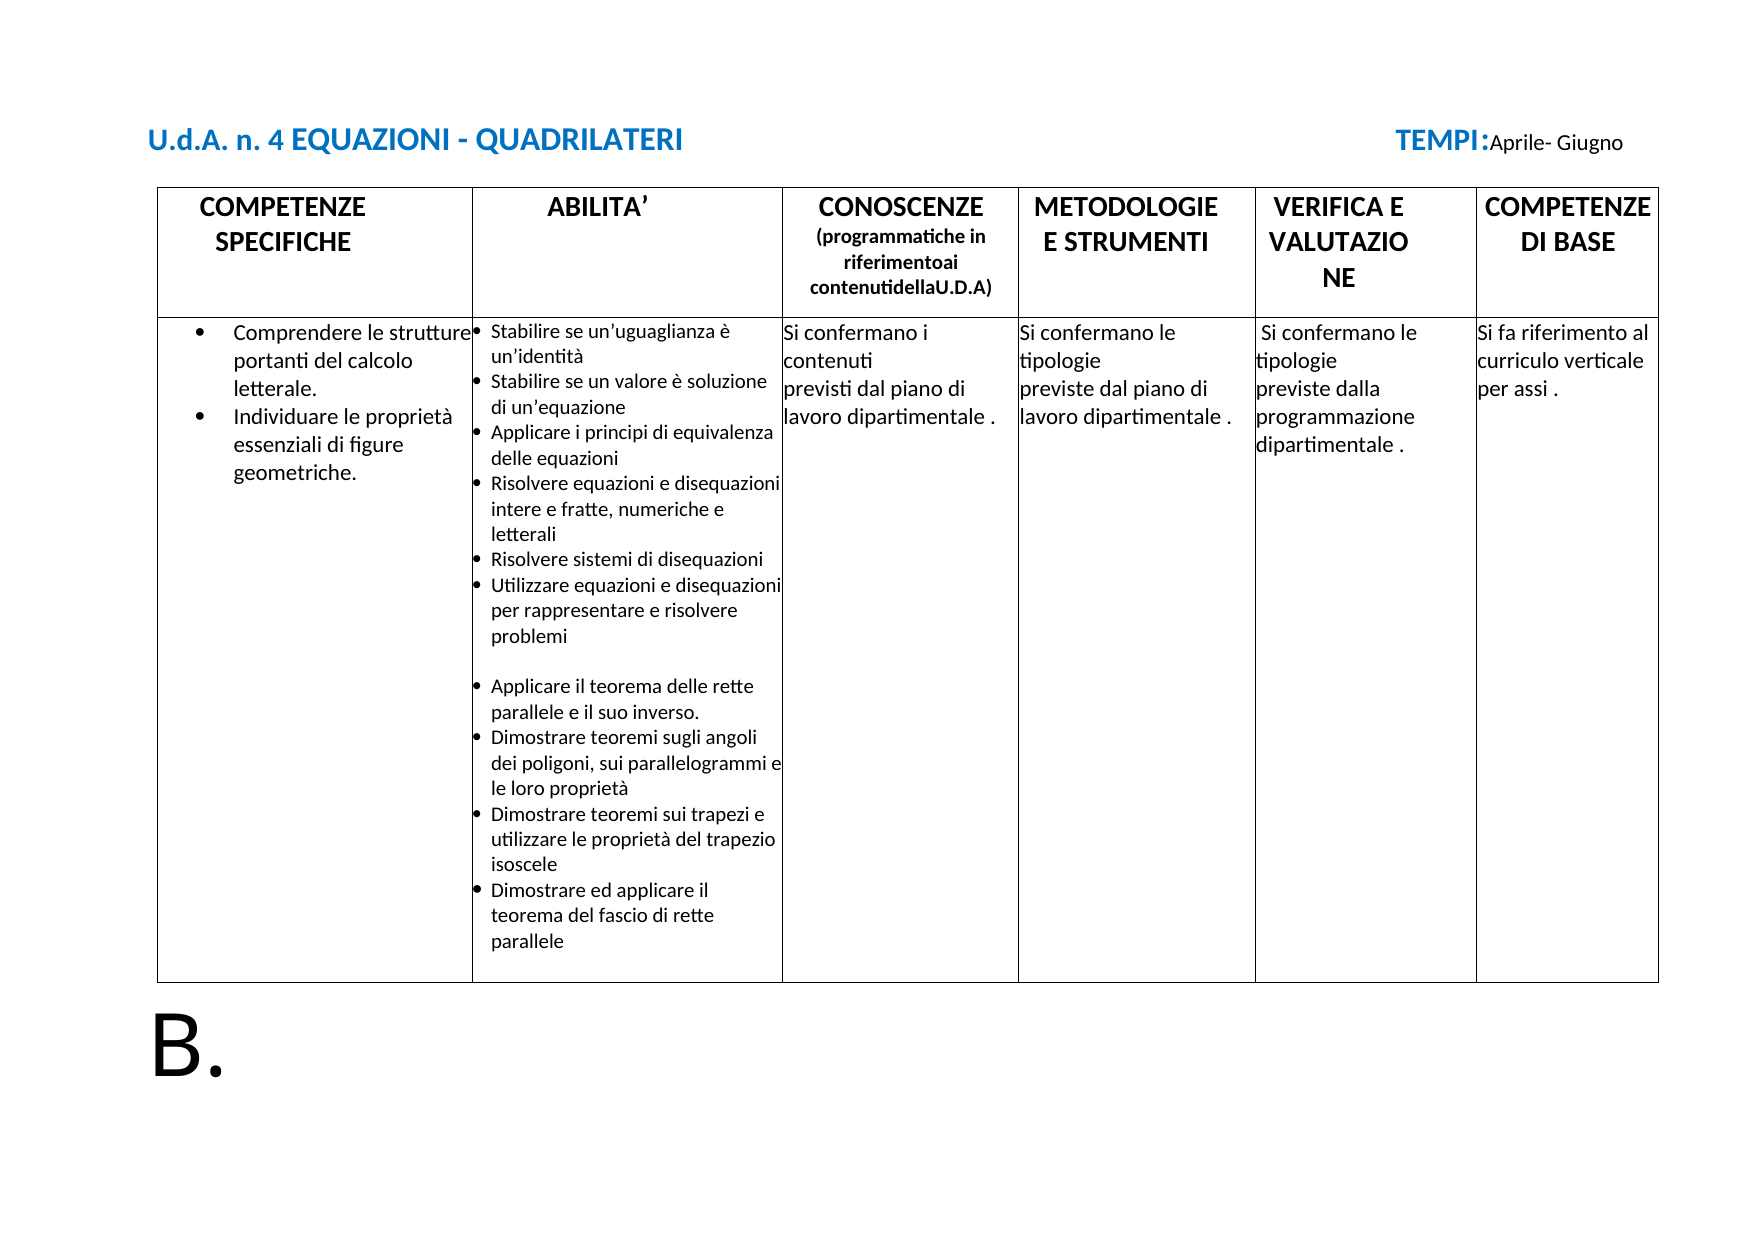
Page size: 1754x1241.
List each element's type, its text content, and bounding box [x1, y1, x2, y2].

text B. [148, 983, 1636, 1102]
table_cell Si fa riferimento al curriculo verticale per assi . [1477, 318, 1658, 982]
table_cell Stabilire se un’uguaglianza è un’identità Stabilire se un valore è soluzione di un’equazione Applicare i principi di equivalenza delle equazioni Risolvere equazioni e disequazioni intere e fratte, numeriche e letterali Risolvere sistemi di disequazioni Utilizzare equazioni e disequazioni per rappresentare e risolvere problemi Applicare il teorema delle rette parallele e il suo inverso. Dimostrare teoremi sugli angoli dei poligoni, sui parallelogrammi e le loro proprietà Dimostrare teoremi sui trapezi e utilizzare le proprietà del trapezio isoscele Dimostrare ed applicare il teorema del fascio di rette parallele [473, 318, 782, 982]
table_header METODOLOGIEE STRUMENTI [1019, 188, 1255, 317]
table_header CONOSCENZE (programmatiche in riferimentoai contenutidellaU.D.A) [783, 188, 1018, 317]
table_cell Comprendere le strutture portanti del calcolo letterale. Individuare le proprietà essenziali di figure geometriche. [158, 318, 472, 982]
table_header COMPETENZE DI BASE [1477, 188, 1658, 317]
table_header COMPETENZE SPECIFICHE [158, 188, 472, 317]
table_header VERIFICA E VALUTAZIONE [1256, 188, 1476, 317]
table_cell Si confermano le tipologie previste dal piano di lavoro dipartimentale . [1019, 318, 1255, 982]
text U.d.A. n. 4 EQUAZIONI - QUADRILATERI TEMPI:Aprile- Giugno [148, 118, 1636, 159]
table_cell Si confermano le tipologie previste dalla programmazione dipartimentale . [1256, 318, 1476, 982]
table_header ABILITA’ [473, 188, 782, 317]
table_cell Si confermano i contenuti previsti dal piano di lavoro dipartimentale . [783, 318, 1018, 982]
